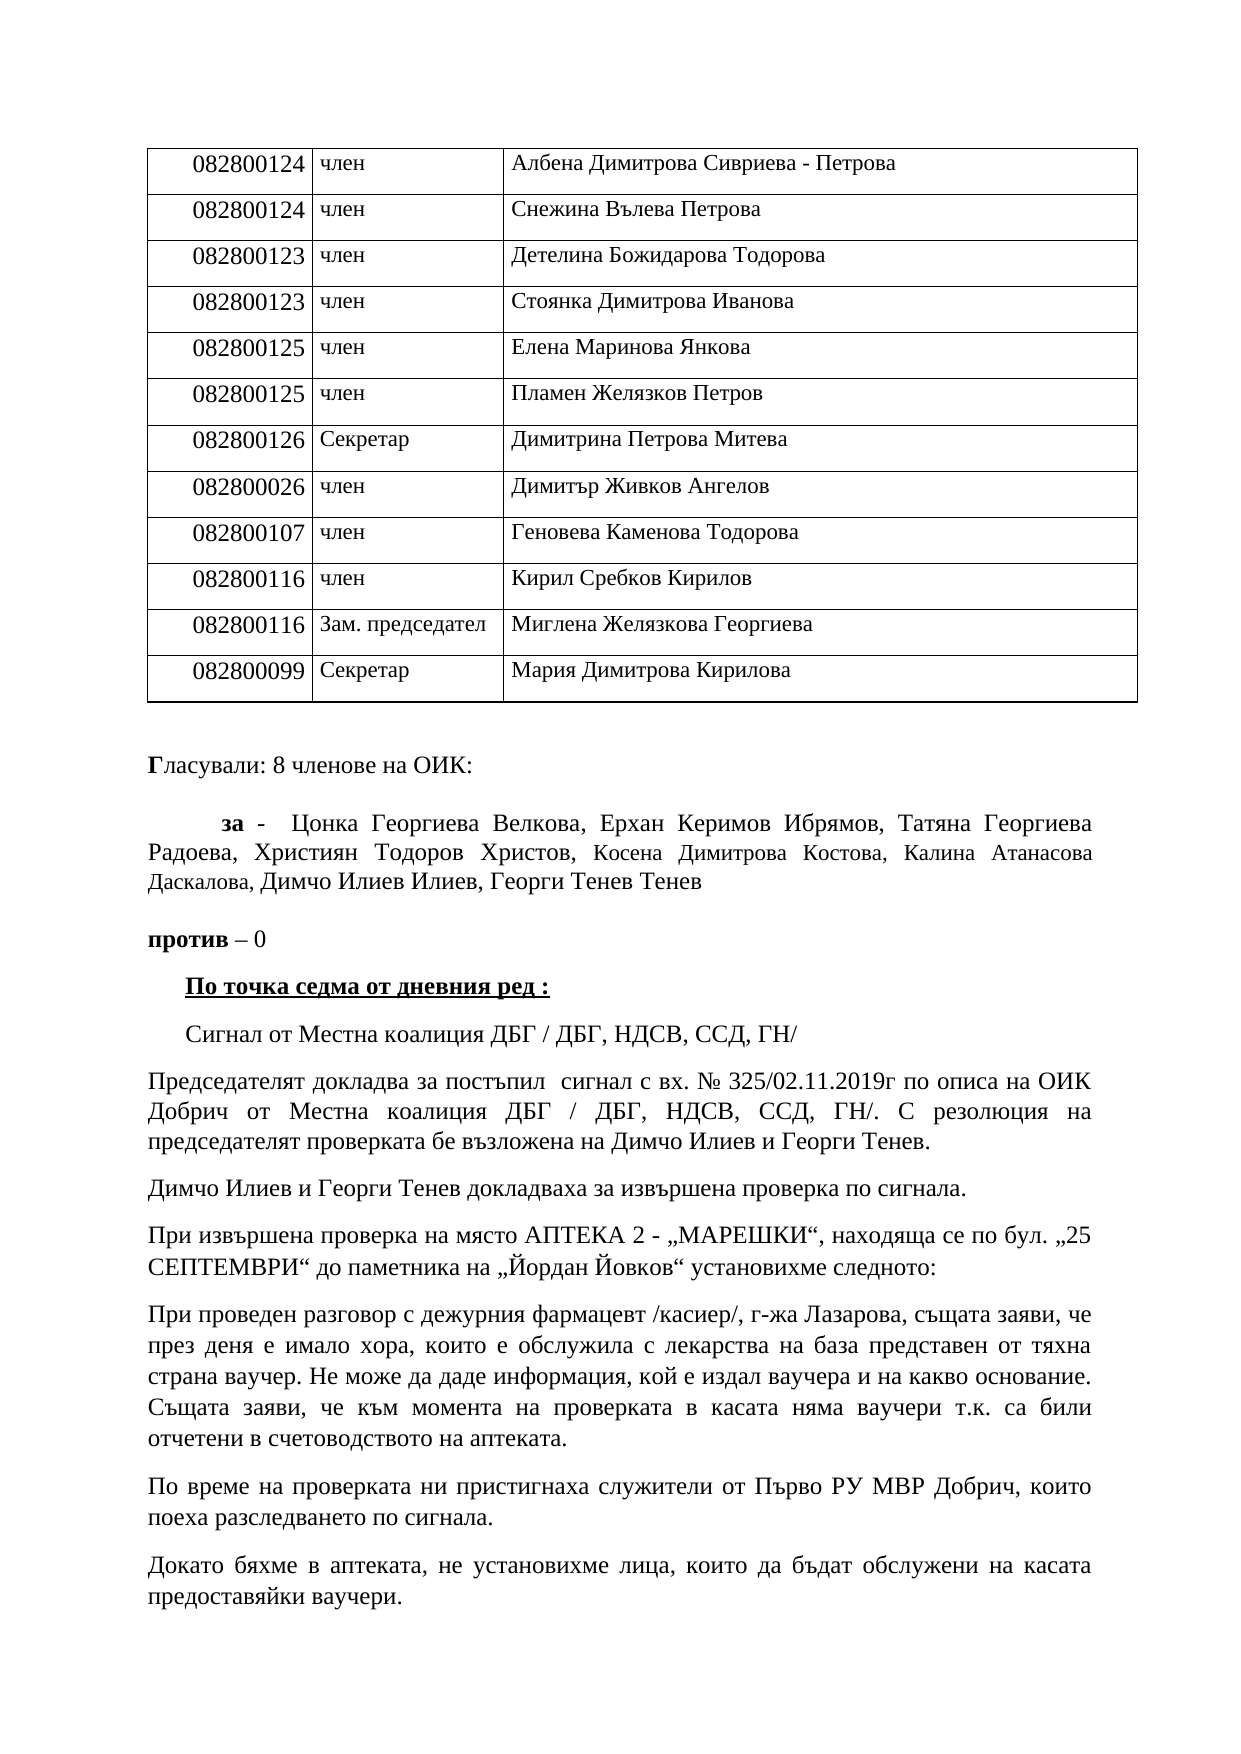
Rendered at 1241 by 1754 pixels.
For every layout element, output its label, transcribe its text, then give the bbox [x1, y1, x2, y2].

table_cell член [313, 241, 503, 286]
table_cell Димитър Живков Ангелов [504, 472, 1137, 517]
text Гласували: 8 членове на ОИК: [148, 750, 1093, 779]
table_cell Димитрина Петрова Митева [504, 426, 1137, 471]
text Сигнал от Местна коалиция ДБГ / ДБГ, НДСВ, ССД, ГН/ [185, 1019, 1093, 1048]
table_cell член [313, 195, 503, 240]
table_cell Секретар [313, 656, 503, 701]
table_cell Албена Димитрова Сивриева - Петрова [504, 149, 1137, 194]
table_cell член [313, 333, 503, 378]
text По точка седма от дневния ред : [148, 971, 1093, 1000]
table_cell Мария Димитрова Кирилова [504, 656, 1137, 701]
table_cell 082800123 [148, 241, 312, 286]
table_cell Пламен Желязков Петров [504, 379, 1137, 424]
text По време на проверката ни пристигнаха служители от Първо РУ МВР Добрич, които поеха разследването по сигнала. [148, 1471, 1093, 1531]
table_cell Зам. председател [313, 610, 503, 655]
text Докато бяхме в аптеката, не установихме лица, които да бъдат обслужени на касата предоставяйки ваучери. [148, 1550, 1093, 1610]
table_cell 082800123 [148, 287, 312, 332]
text Председателят докладва за постъпил сигнал с вх. № 325/02.11.2019г по описа на ОИК Добрич от Местна коалиция ДБГ / ДБГ, НДСВ, ССД, ГН/. С резолюция на председателят проверката бе възложена на Димчо Илиев и Георги Тенев. [148, 1066, 1093, 1155]
text При извършена проверка на място АПТЕКА 2 - „МАРЕШКИ“, находяща се по бул. „25 СЕПТЕМВРИ“ до паметника на „Йордан Йовков“ установихме следното: [148, 1221, 1093, 1280]
text против – 0 [148, 924, 1093, 952]
table_cell Секретар [313, 426, 503, 471]
table_cell Елена Маринова Янкова [504, 333, 1137, 378]
table_cell Кирил Сребков Кирилов [504, 564, 1137, 609]
text за - Цонка Георгиева Велкова, Ерхан Керимов Ибрямов, Татяна Георгиева Радоева, Християн Тодоров Христов, Косена Димитрова Костова, Калина Атанасова Даскалова, Димчо Илиев Илиев, Георги Тенев Тенев [148, 808, 1093, 894]
table_cell 082800099 [148, 656, 312, 701]
table_cell 082800026 [148, 472, 312, 517]
table_cell Геновева Каменова Тодорова [504, 518, 1137, 563]
table_cell член [313, 564, 503, 609]
table_cell член [313, 379, 503, 424]
text Димчо Илиев и Георги Тенев докладваха за извършена проверка по сигнала. [148, 1173, 1093, 1202]
table_cell 082800116 [148, 564, 312, 609]
table_cell Стоянка Димитрова Иванова [504, 287, 1137, 332]
table_cell 082800124 [148, 149, 312, 194]
table_cell Детелина Божидарова Тодорова [504, 241, 1137, 286]
table_cell 082800125 [148, 379, 312, 424]
table_cell 082800107 [148, 518, 312, 563]
table_cell 082800124 [148, 195, 312, 240]
table_cell 082800116 [148, 610, 312, 655]
table_cell Миглена Желязкова Георгиева [504, 610, 1137, 655]
table_cell Снежина Вълева Петрова [504, 195, 1137, 240]
table_cell 082800125 [148, 333, 312, 378]
table_cell член [313, 518, 503, 563]
table_cell член [313, 287, 503, 332]
table_cell член [313, 472, 503, 517]
text При проведен разговор с дежурния фармацевт /касиер/, г-жа Лазарова, същата заяви, че през деня е имало хора, които е обслужила с лекарства на база представен от тяхна страна ваучер. Не може да даде информация, кой е издал ваучера и на какво основание. Същата заяви, че към момента на проверката в касата няма ваучери т.к. са били отчетени в счетоводството на аптеката. [148, 1299, 1093, 1452]
table_cell 082800126 [148, 426, 312, 471]
table_cell член [313, 149, 503, 194]
